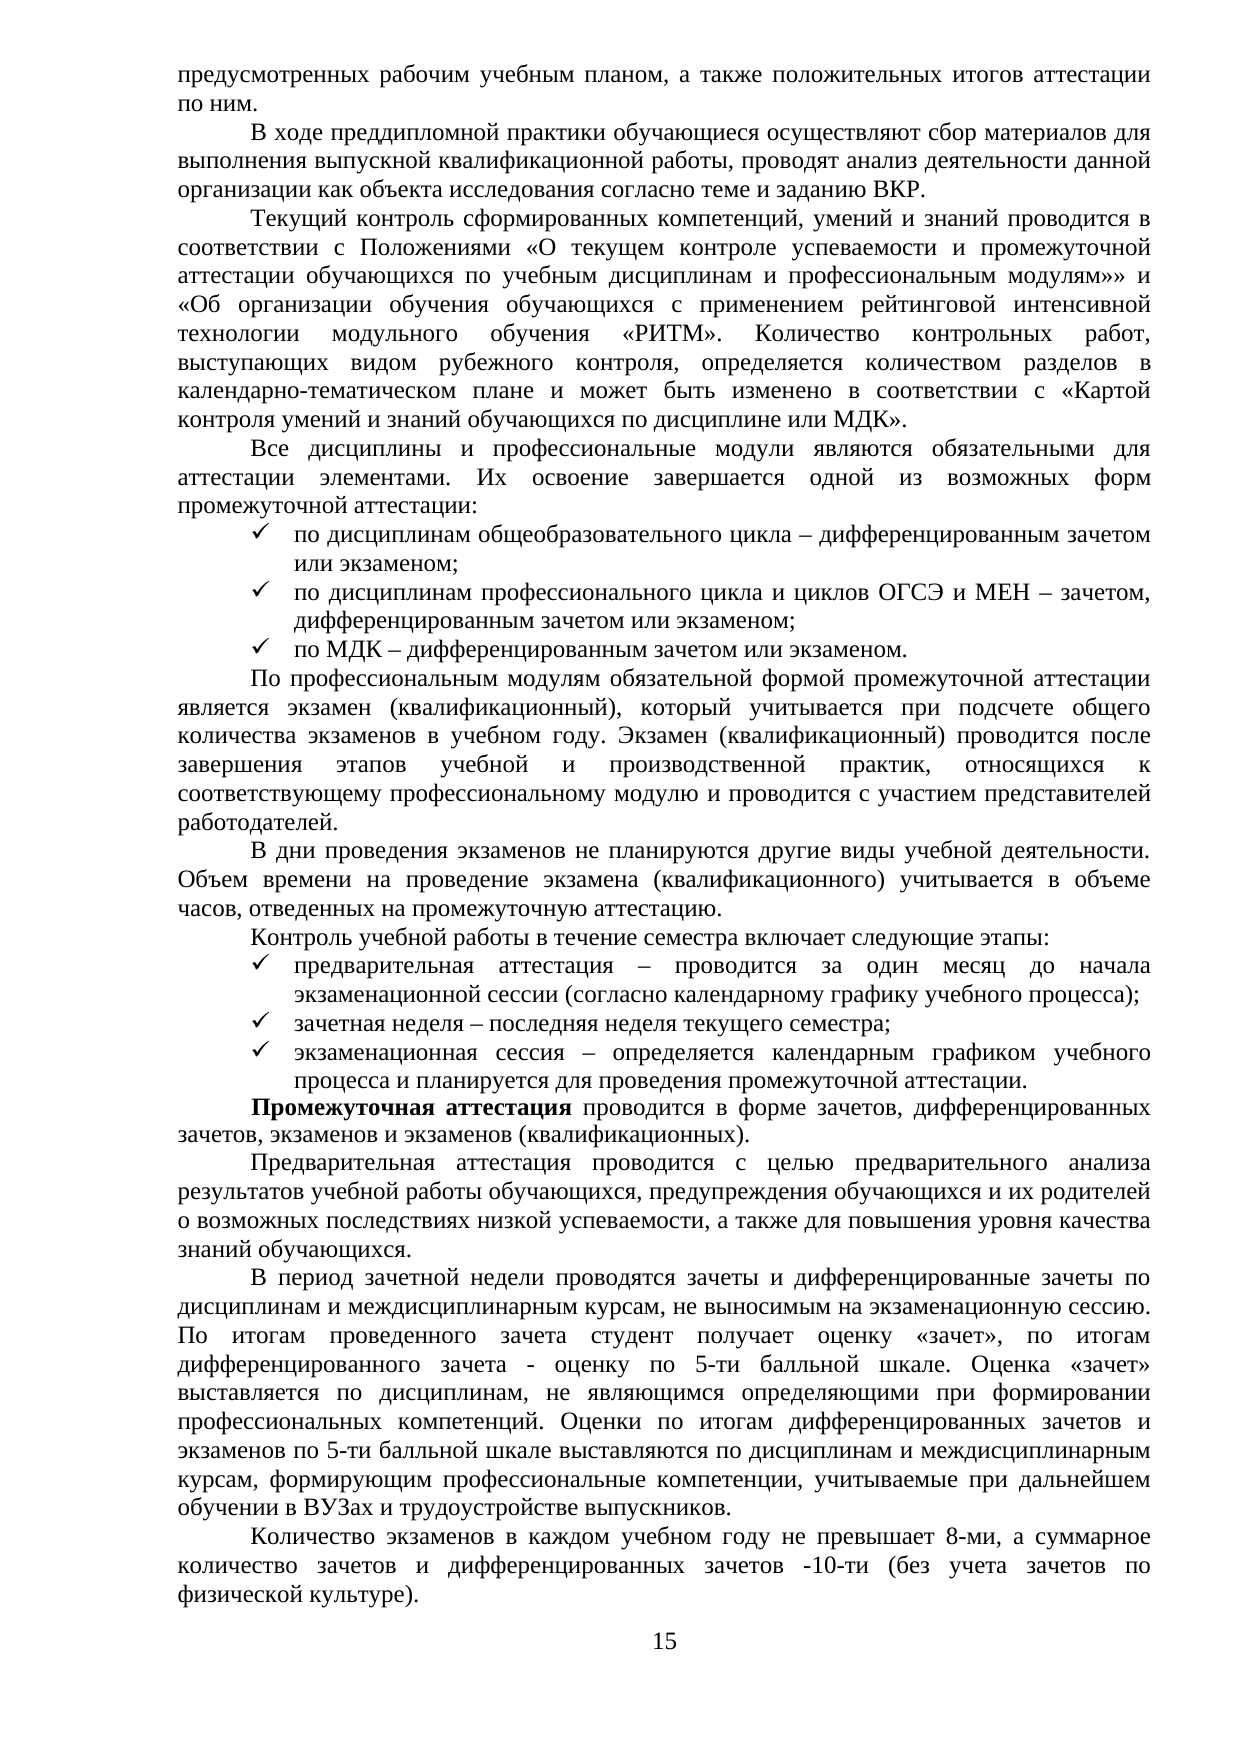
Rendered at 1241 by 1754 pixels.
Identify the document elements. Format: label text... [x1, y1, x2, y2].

text Текущий контроль сформированных компетенций, умений и знаний проводится в соответствии с Положениями «О текущем контроле успеваемости и промежуточной аттестации обучающихся по учебным дисциплинам и профессиональным модулям»» и «Об организации обучения обучающихся с применением рейтинговой интенсивной технологии модульного обучения «РИТМ». Количество контрольных работ, выступающих видом рубежного контроля, определяется количеством разделов в календарно-тематическом плане и может быть изменено в соответствии с «Картой контроля умений и знаний обучающихся по дисциплине или МДК». [177, 203, 1152, 433]
text Количество экзаменов в каждом учебном году не превышает 8-ми, а суммарное количество зачетов и дифференцированных зачетов -10-ти (без учета зачетов по физической культуре). [177, 1521, 1152, 1607]
text По профессиональным модулям обязательной формой промежуточной аттестации является экзамен (квалификационный), который учитывается при подсчете общего количества экзаменов в учебном году. Экзамен (квалификационный) проводится после завершения этапов учебной и производственной практик, относящихся к соответствующему профессиональному модулю и проводится с участием представителей работодателей. [177, 663, 1152, 835]
list предварительная аттестация – проводится за один месяц до начала экзаменационной сессии (согласно календарному графику учебного процесса); [250, 950, 1152, 1008]
text Контроль учебной работы в течение семестра включает следующие этапы: [177, 922, 1152, 950]
text В ходе преддипломной практики обучающиеся осуществляют сбор материалов для выполнения выпускной квалификационной работы, проводят анализ деятельности данной организации как объекта исследования согласно теме и заданию ВКР. [177, 117, 1152, 203]
list по дисциплинам общеобразовательного цикла – дифференцированным зачетом или экзаменом; [250, 519, 1152, 577]
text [177, 59, 1152, 117]
list экзаменационная сессия – определяется календарным графиком учебного процесса и планируется для проведения промежуточной аттестации. [250, 1037, 1152, 1094]
text Все дисциплины и профессиональные модули являются обязательными для аттестации элементами. Их освоение завершается одной из возможных форм промежуточной аттестации: [177, 433, 1152, 519]
list по МДК – дифференцированным зачетом или экзаменом. [250, 634, 1152, 663]
text В период зачетной недели проводятся зачеты и дифференцированные зачеты по дисциплинам и междисциплинарным курсам, не выносимым на экзаменационную сессию. По итогам проведенного зачета студент получает оценку «зачет», по итогам дифференцированного зачета - оценку по 5-ти балльной шкале. Оценка «зачет» выставляется по дисциплинам, не являющимся определяющими при формировании профессиональных компетенций. Оценки по итогам дифференцированных зачетов и экзаменов по 5-ти балльной шкале выставляются по дисциплинам и междисциплинарным курсам, формирующим профессиональные компетенции, учитываемые при дальнейшем обучении в ВУЗах и трудоустройстве выпускников. [177, 1262, 1152, 1521]
list зачетная неделя – последняя неделя текущего семестра; [250, 1008, 1152, 1037]
text Предварительная аттестация проводится с целью предварительного анализа результатов учебной работы обучающихся, предупреждения обучающихся и их родителей о возможных последствиях низкой успеваемости, а также для повышения уровня качества знаний обучающихся. [177, 1147, 1152, 1262]
text В дни проведения экзаменов не планируются другие виды учебной деятельности. Объем времени на проведение экзамена (квалификационного) учитывается в объеме часов, отведенных на промежуточную аттестацию. [177, 835, 1152, 922]
list по дисциплинам профессионального цикла и циклов ОГСЭ и МЕН – зачетом, дифференцированным зачетом или экзаменом; [250, 577, 1152, 634]
text Промежуточная аттестация проводится в форме зачетов, дифференцированных зачетов, экзаменов и экзаменов (квалификационных). [177, 1094, 1152, 1147]
